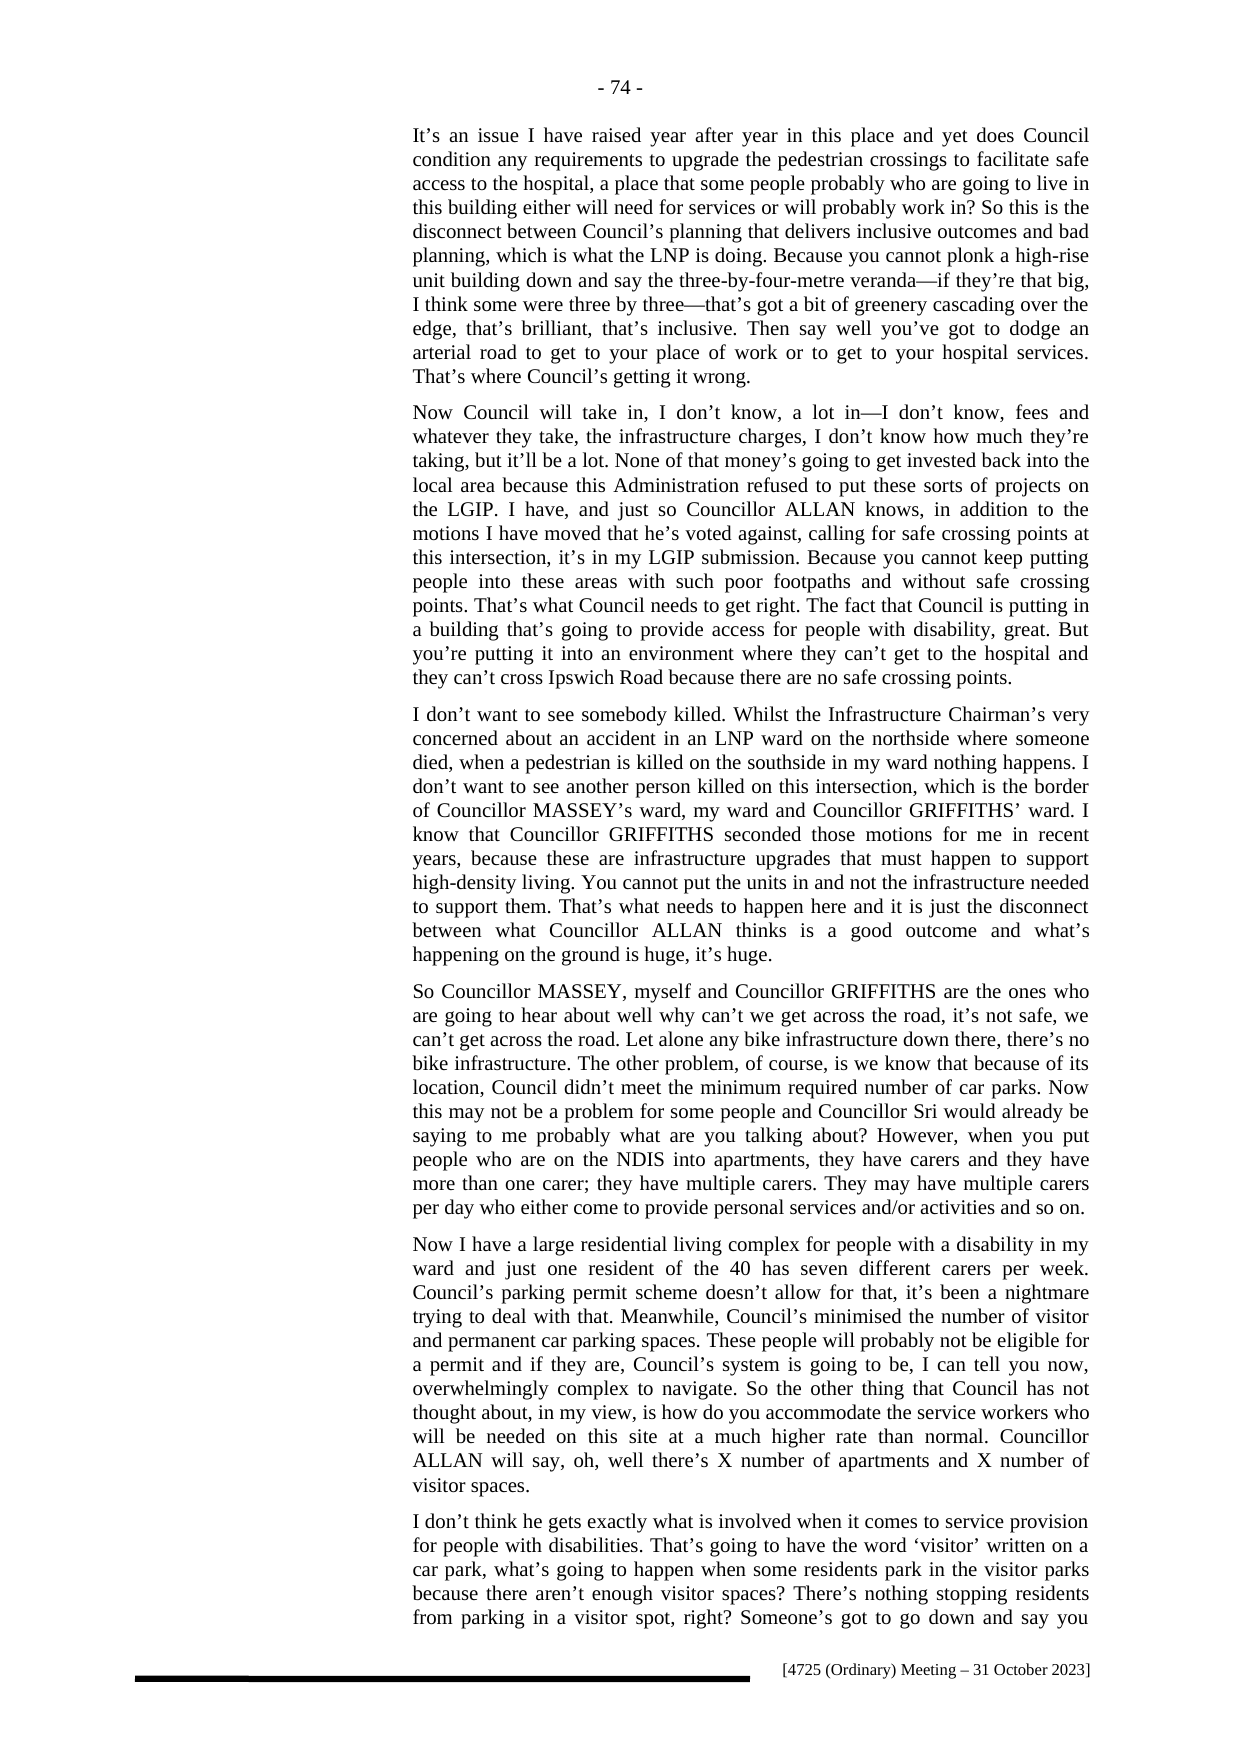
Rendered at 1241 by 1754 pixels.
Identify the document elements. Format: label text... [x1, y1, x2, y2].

text Now Council will take in, I don’t know, a lot in—I don’t know, fees and whatever they take, the infrastructure charges, I don’t know how much they’re taking, but it’ll be a lot. None of that money’s going to get invested back into the local area because this Administration refused to put these sorts of projects on the LGIP. I have, and just so Councillor ALLAN knows, in addition to the motions I have moved that he’s voted against, calling for safe crossing points at this intersection, it’s in my LGIP submission. Because you cannot keep putting people into these areas with such poor footpaths and without safe crossing points. That’s what Council needs to get right. The fact that Council is putting in a building that’s going to provide access for people with disability, great. But you’re putting it into an environment where they can’t get to the hospital and they can’t cross Ipswich Road because there are no safe crossing points. [150, 400, 1090, 689]
text Now I have a large residential living complex for people with a disability in my ward and just one resident of the 40 has seven different carers per week. Council’s parking permit scheme doesn’t allow for that, it’s been a nightmare trying to deal with that. Meanwhile, Council’s minimised the number of visitor and permanent car parking spaces. These people will probably not be eligible for a permit and if they are, Council’s system is going to be, I can tell you now, overwhelmingly complex to navigate. So the other thing that Council has not thought about, in my view, is how do you accommodate the service workers who will be needed on this site at a much higher rate than normal. Councillor ALLAN will say, oh, well there’s X number of apartments and X number of visitor spaces. [150, 1232, 1090, 1497]
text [150, 1509, 1090, 1629]
text So Councillor MASSEY, myself and Councillor GRIFFITHS are the ones who are going to hear about well why can’t we get across the road, it’s not safe, we can’t get across the road. Let alone any bike infrastructure down there, there’s no bike infrastructure. The other problem, of course, is we know that because of its location, Council didn’t meet the minimum required number of car parks. Now this may not be a problem for some people and Councillor Sri would already be saying to me probably what are you talking about? However, when you put people who are on the NDIS into apartments, they have carers and they have more than one carer; they have multiple carers. They may have multiple carers per day who either come to provide personal services and/or activities and so on. [150, 979, 1090, 1219]
text I don’t want to see somebody killed. Whilst the Infrastructure Chairman’s very concerned about an accident in an LNP ward on the northside where someone died, when a pedestrian is killed on the southside in my ward nothing happens. I don’t want to see another person killed on this intersection, which is the border of Councillor MASSEY’s ward, my ward and Councillor GRIFFITHS’ ward. I know that Councillor GRIFFITHS seconded those motions for me in recent years, because these are infrastructure upgrades that must happen to support high-density living. You cannot put the units in and not the infrastructure needed to support them. That’s what needs to happen here and it is just the disconnect between what Councillor ALLAN thinks is a good outcome and what’s happening on the ground is huge, it’s huge. [150, 702, 1090, 966]
text It’s an issue I have raised year after year in this place and yet does Council condition any requirements to upgrade the pedestrian crossings to facilitate safe access to the hospital, a place that some people probably who are going to live in this building either will need for services or will probably work in? So this is the disconnect between Council’s planning that delivers inclusive outcomes and bad planning, which is what the LNP is doing. Because you cannot plonk a high-rise unit building down and say the three-by-four-metre veranda—if they’re that big, I think some were three by three—that’s got a bit of greenery cascading over the edge, that’s brilliant, that’s inclusive. Then say well you’ve got to dodge an arterial road to get to your place of work or to get to your hospital services. That’s where Council’s getting it wrong. [150, 123, 1090, 388]
